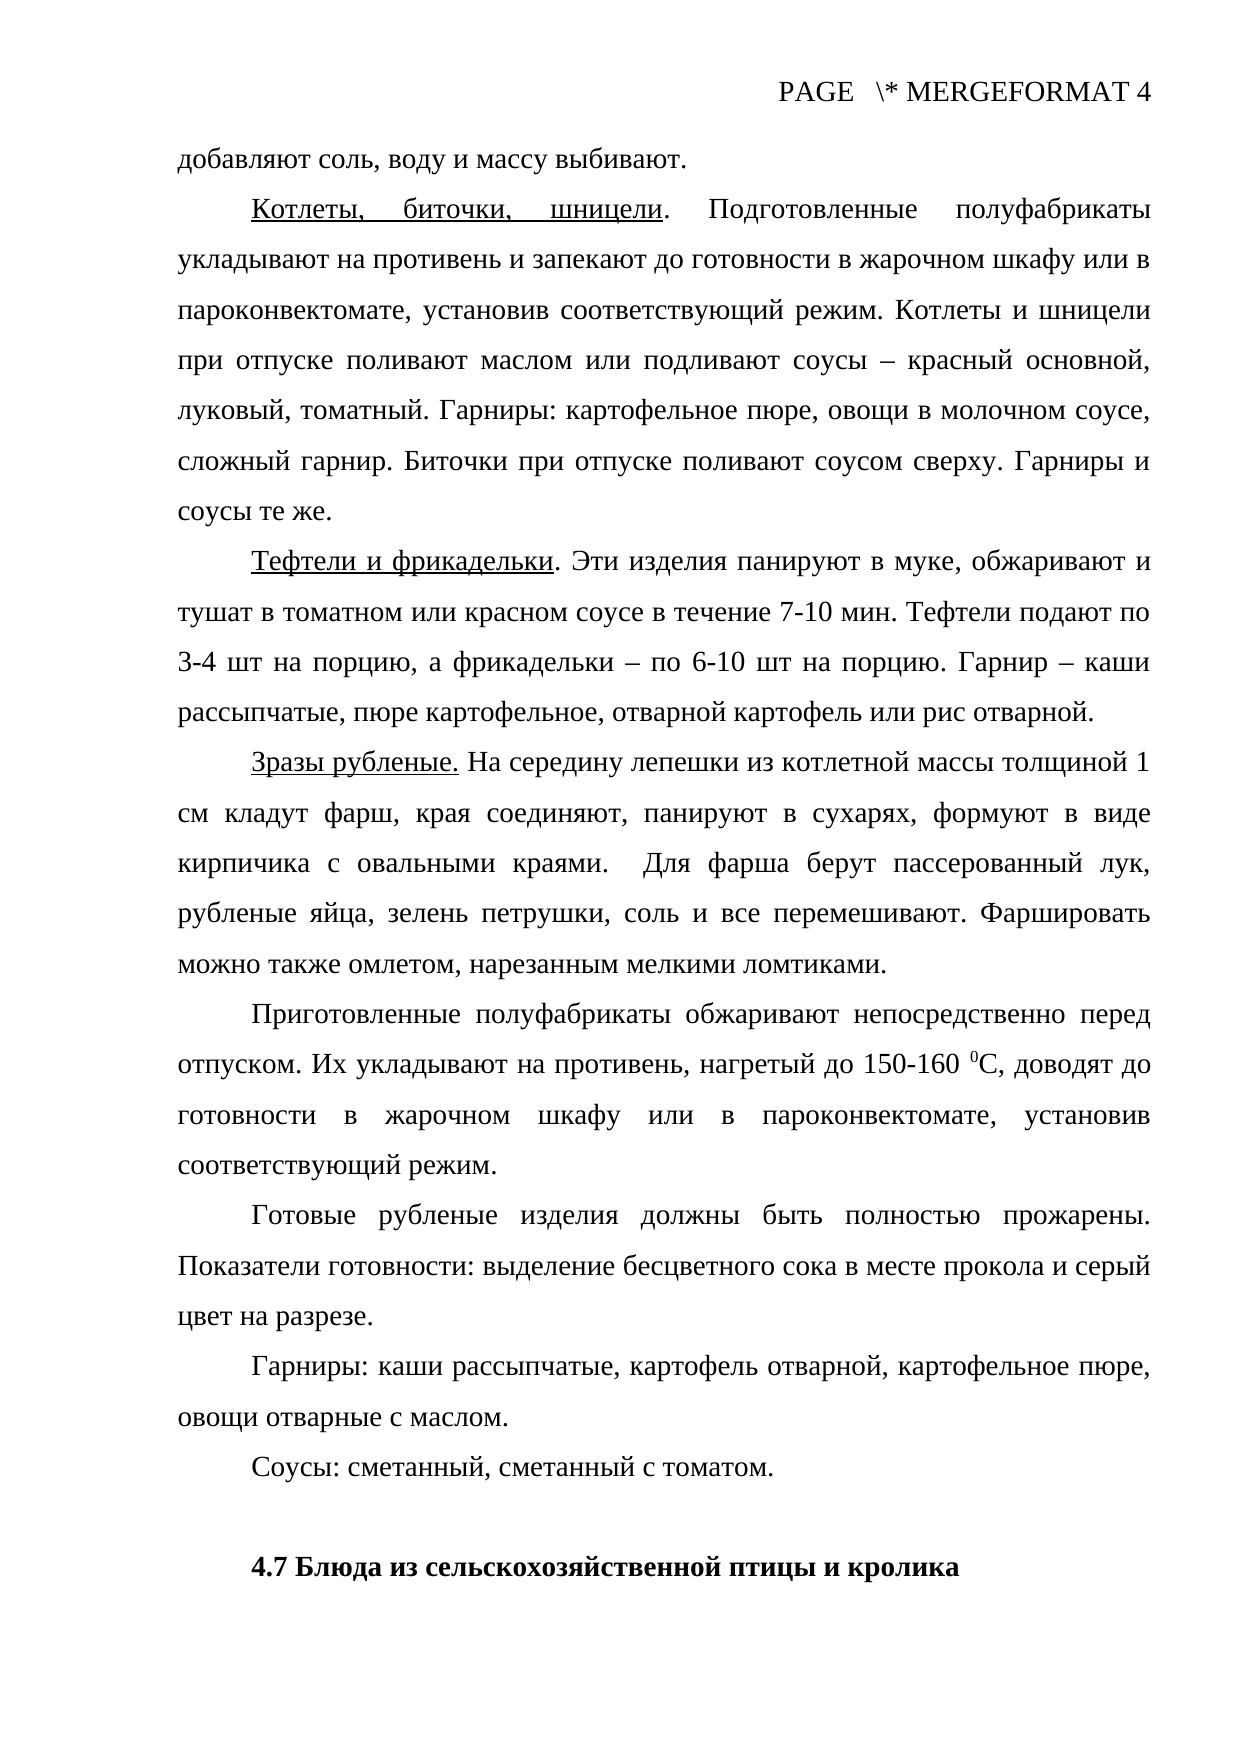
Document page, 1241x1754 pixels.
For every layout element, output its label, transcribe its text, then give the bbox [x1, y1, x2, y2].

text Котлеты, биточки, шницели. Подготовленные полуфабрикаты укладывают на противень и запекают до готовности в жарочном шкафу или в пароконвектомате, установив соответствующий режим. Котлеты и шницели при отпуске поливают маслом или подливают соусы – красный основной, луковый, томатный. Гарниры: картофельное пюре, овощи в молочном соусе, сложный гарнир. Биточки при отпуске поливают соусом сверху. Гарниры и соусы те же. [177, 191, 1152, 527]
text Тефтели и фрикадельки. Эти изделия панируют в муке, обжаривают и тушат в томатном или красном соусе в течение 7-10 мин. Тефтели подают по 3-4 шт на порцию, а фрикадельки – по 6-10 шт на порцию. Гарнир – каши рассыпчатые, пюре картофельное, отварной картофель или рис отварной. [177, 543, 1152, 728]
text Гарниры: каши рассыпчатые, картофель отварной, картофельное пюре, овощи отварные с маслом. [177, 1348, 1152, 1432]
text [177, 141, 1152, 174]
text Готовые рубленые изделия должны быть полностью прожарены. Показатели готовности: выделение бесцветного сока в месте прокола и серый цвет на разрезе. [177, 1197, 1152, 1332]
text Зразы рубленые. На середину лепешки из котлетной массы толщиной кладут фарш, края соединяют, панируют в сухарях, формуют в виде кирпичика с овальными краями. Для фарша берут пассерованный лук, рубленые яйца, зелень петрушки, соль и все перемешивают. Фаршировать можно также омлетом, нарезанным мелкими ломтиками. [177, 744, 1152, 979]
text Соусы: сметанный, сметанный с томатом. [177, 1449, 1152, 1482]
text 4.7 Блюда из сельскохозяйственной птицы и кролика [177, 1549, 1152, 1583]
text Приготовленные полуфабрикаты обжаривают непосредственно перед отпуском. Их укладывают на противень, нагретый до 150-160 0С, доводят до готовности в жарочном шкафу или в пароконвектомате, установив соответствующий режим. [177, 996, 1152, 1181]
